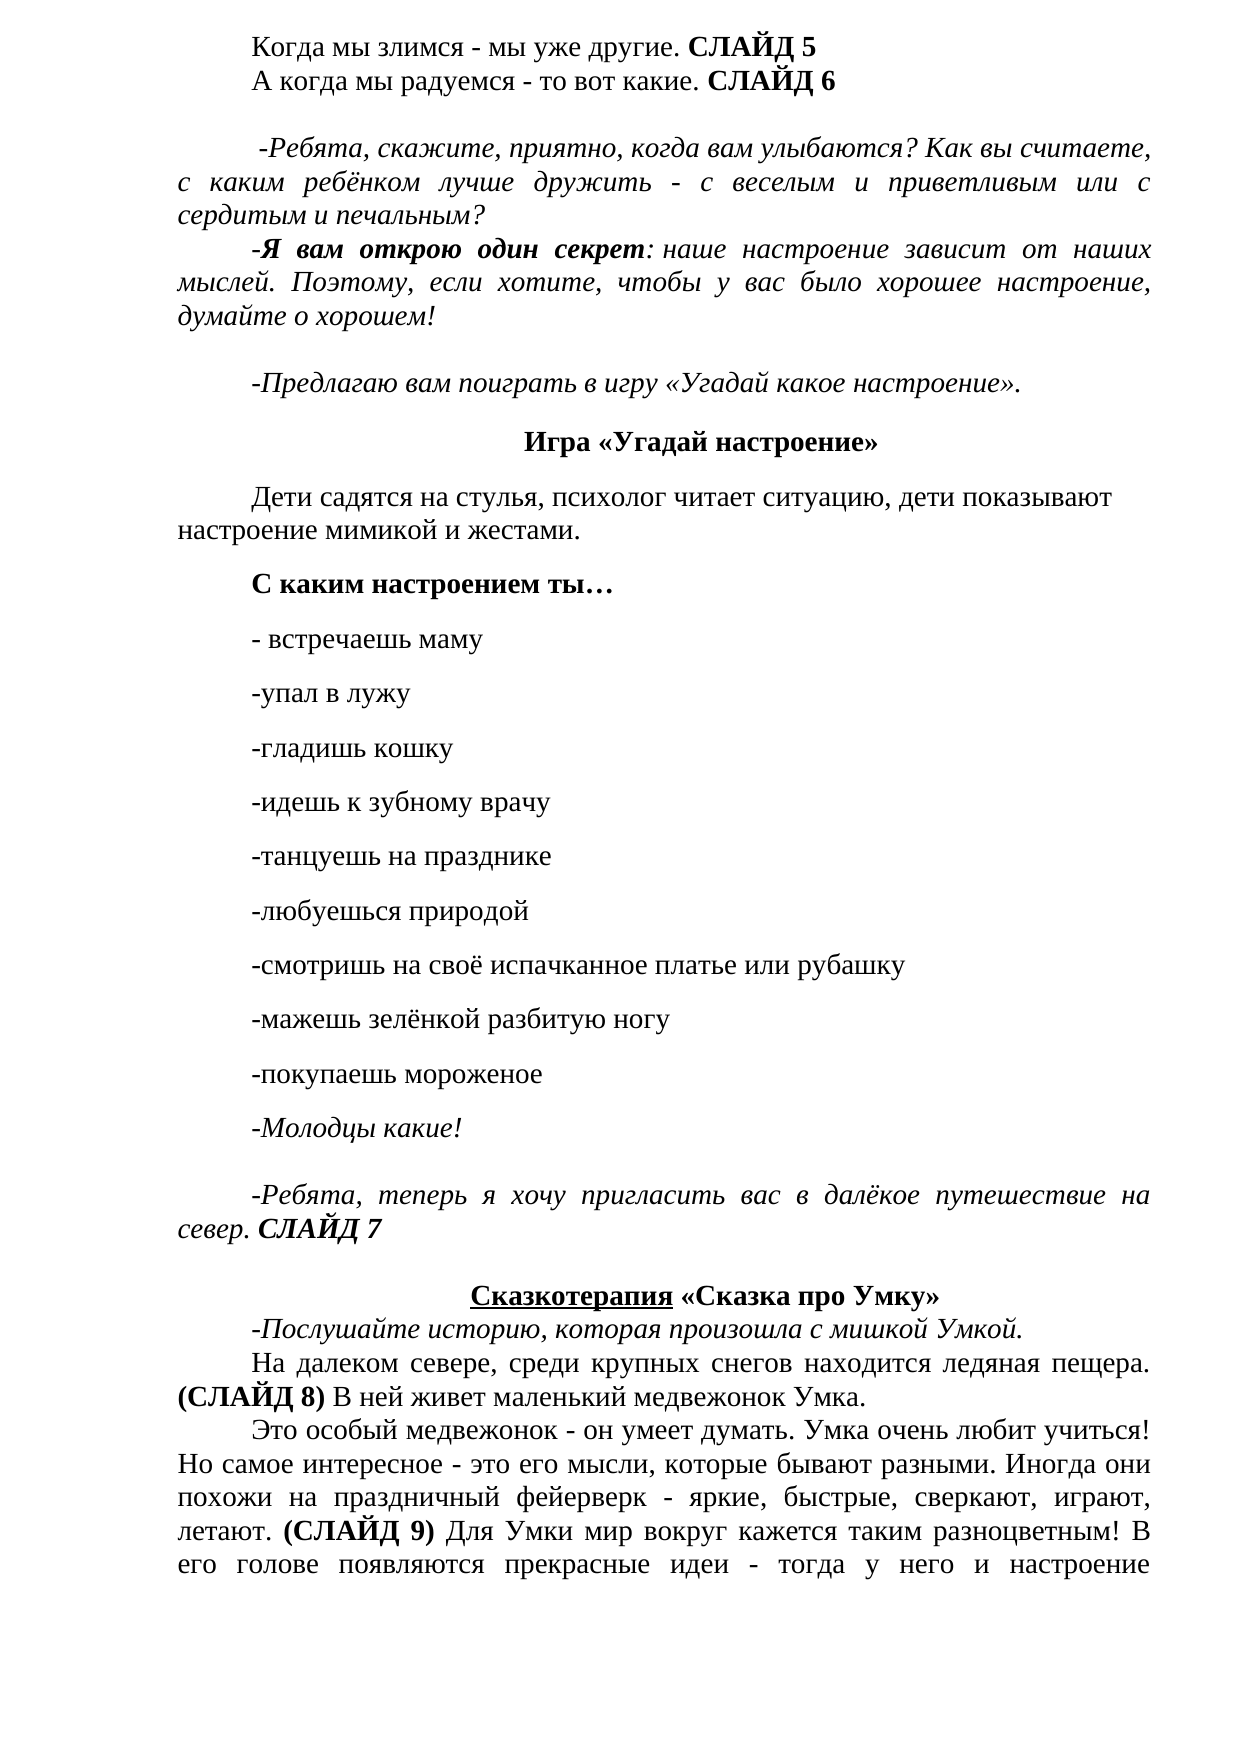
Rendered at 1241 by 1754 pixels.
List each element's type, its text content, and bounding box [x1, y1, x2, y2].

text С каким настроением ты… [177, 567, 1152, 600]
text -Ребята, теперь я хочу пригласить вас в далёкое путешествие на север. СЛАЙД 7 [177, 1177, 1152, 1244]
text -Молодцы какие! [177, 1110, 1152, 1144]
text А когда мы радуемся - то вот какие. СЛАЙД 6 [177, 63, 1152, 97]
text -танцуешь на празднике [177, 838, 1152, 872]
text - встречаешь маму [177, 621, 1152, 654]
text Дети садятся на стулья, психолог читает ситуацию, дети показывают настроение мимикой и жестами. [177, 479, 1152, 546]
text -мажешь зелёнкой разбитую ногу [177, 1002, 1152, 1035]
text -смотришь на своё испачканное платье или рубашку [177, 947, 1152, 981]
text -Ребята, скажите, приятно, когда вам улыбаются? Как вы считаете, с каким ребёнком лучше дружить - с веселым и приветливым или с сердитым и печальным? [177, 130, 1152, 231]
text -идешь к зубному врачу [177, 784, 1152, 818]
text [177, 1412, 1152, 1580]
text -Послушайте историю, которая произошла с мишкой Умкой. [177, 1312, 1152, 1345]
text -любуешься природой [177, 893, 1152, 926]
text Игра «Угадай настроение» [177, 424, 1152, 458]
text Когда мы злимся - мы уже другие. СЛАЙД 5 [177, 29, 1152, 63]
text -гладишь кошку [177, 730, 1152, 763]
text -Предлагаю вам поиграть в игру «Угадай какое настроение». [177, 365, 1152, 398]
text Сказкотерапия «Сказка про Умку» [177, 1278, 1152, 1312]
text -упал в лужу [177, 675, 1152, 709]
text На далеком севере, среди крупных снегов находится ледяная пещера. (СЛАЙД 8) В ней живет маленький медвежонок Умка. [177, 1345, 1152, 1412]
text -покупаешь мороженое [177, 1056, 1152, 1089]
text -Я вам открою один секрет: наше настроение зависит от наших мыслей. Поэтому, если хотите, чтобы у вас было хорошее настроение, думайте о хорошем! [177, 231, 1152, 331]
